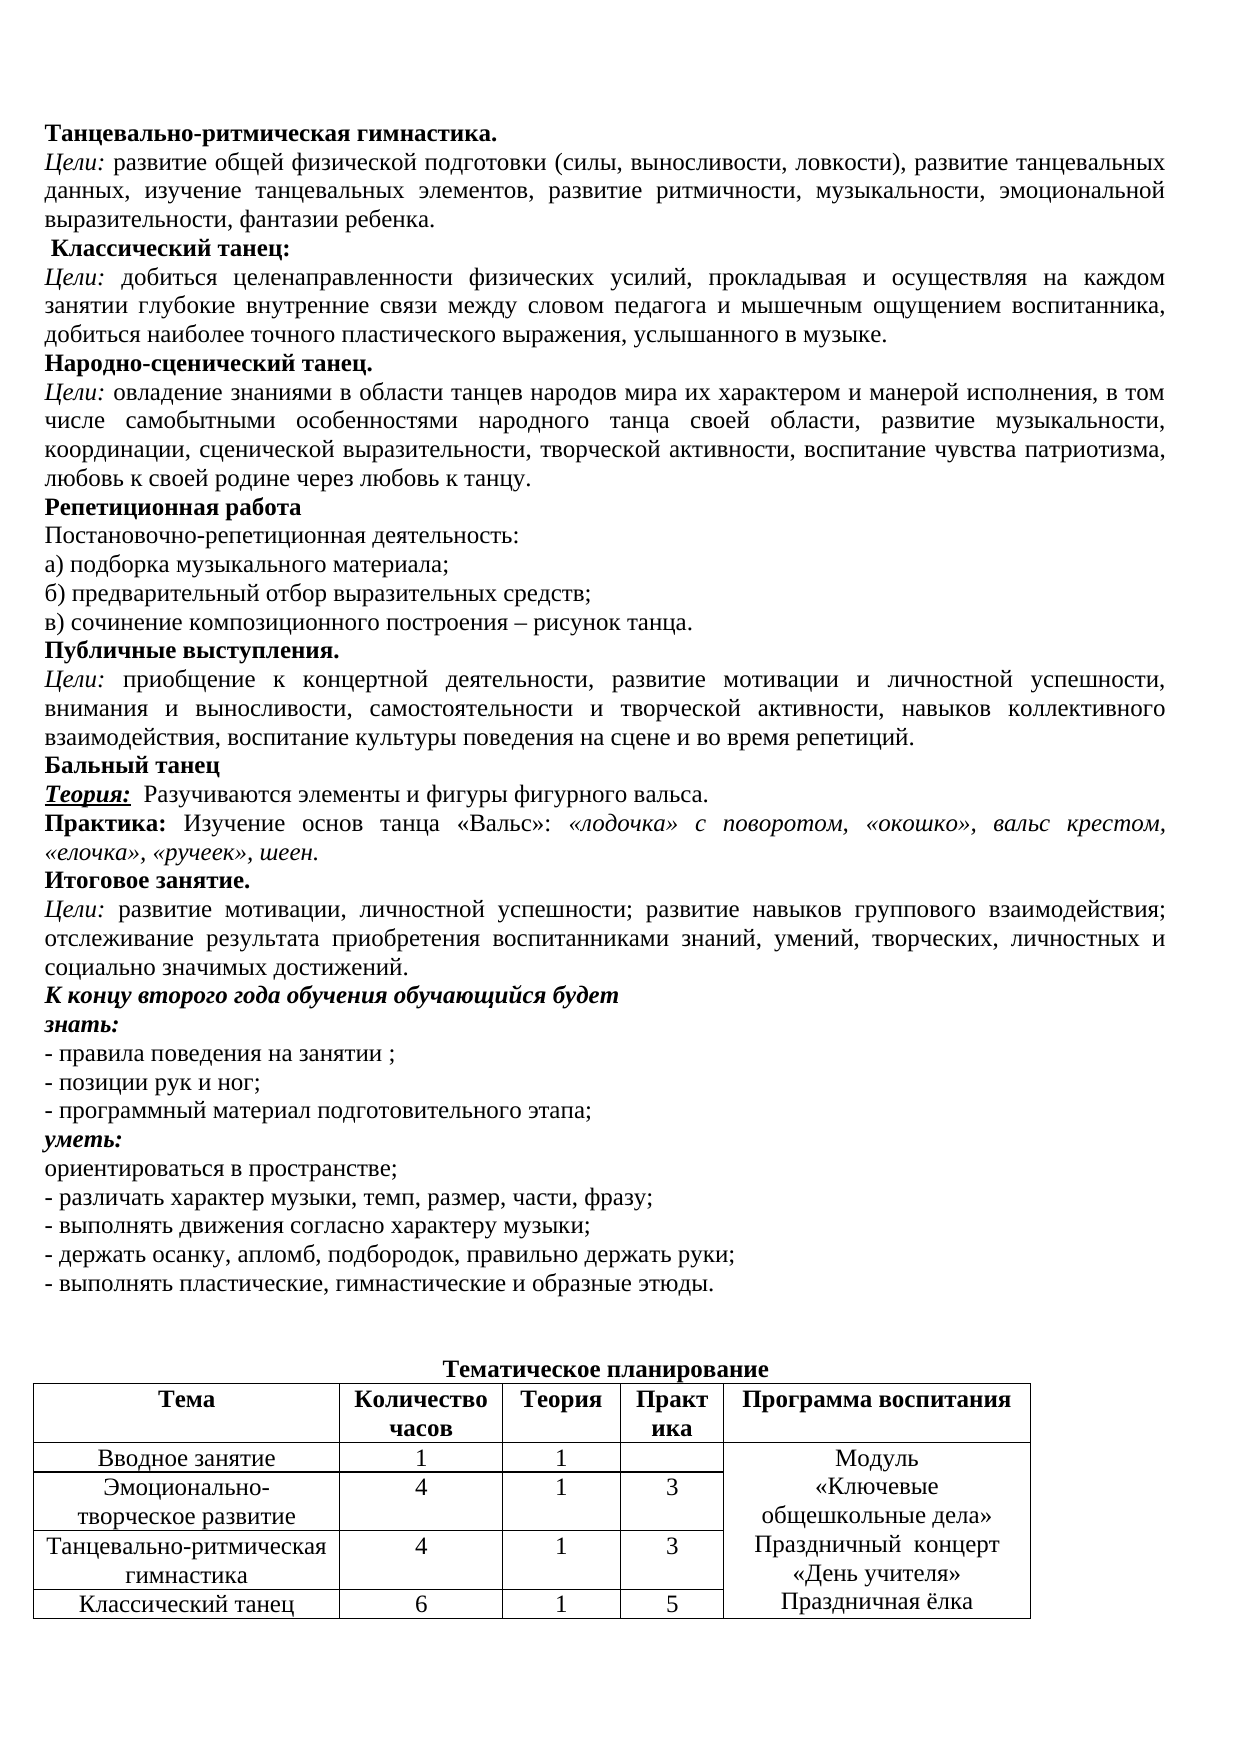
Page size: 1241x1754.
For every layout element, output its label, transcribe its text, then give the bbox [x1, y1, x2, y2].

text Теория: Разучиваются элементы и фигуры фигурного вальса. [44, 779, 1167, 808]
text - программный материал подготовительного этапа; [44, 1096, 1167, 1124]
table_cell 1 [340, 1443, 502, 1471]
table_cell Модуль «Ключевые общешкольные дела» Праздничный концерт «День учителя» Праздничная ёлка «Встречаем год!» [724, 1443, 1030, 1618]
text а) подборка музыкального материала; [44, 549, 1167, 578]
text - выполнять движения согласно характеру музыки; [44, 1211, 1167, 1239]
table_cell 1 [503, 1473, 620, 1530]
table_cell Вводное занятие [34, 1443, 339, 1471]
table_header Тема [34, 1384, 339, 1442]
table_cell 1 [503, 1443, 620, 1471]
text Цели: развитие мотивации, личностной успешности; развитие навыков группового взаимодействия; отслеживание результата приобретения воспитанниками знаний, умений, творческих, личностных и социально значимых достижений. [44, 894, 1167, 981]
table_cell Эмоционально-творческое развитие [34, 1473, 339, 1530]
text Цели: овладение знаниями в области танцев народов мира их характером и манерой исполнения, в том числе самобытными особенностями народного танца своей области, развитие музыкальности, координации, сценической выразительности, творческой активности, воспитание чувства патриотизма, любовь к своей родине через любовь к танцу. [44, 377, 1167, 492]
text Итоговое занятие. [44, 866, 1167, 894]
text Репетиционная работа [44, 492, 1167, 521]
table_cell 3 [621, 1531, 723, 1588]
text уметь: [44, 1124, 1167, 1153]
table_cell 4 [340, 1473, 502, 1530]
table_header Программа воспитания [724, 1384, 1030, 1442]
text - позиции рук и ног; [44, 1067, 1167, 1096]
table_cell 4 [340, 1531, 502, 1588]
table_header Теория [503, 1384, 620, 1442]
text Тематическое планирование [44, 1354, 1167, 1383]
text Публичные выступления. [44, 636, 1167, 664]
table_cell 6 [340, 1590, 502, 1618]
text Практика: Изучение основ танца «Вальс»: «лодочка» с поворотом, «окошко», вальс крестом, «елочка», «ручеек», шеен. [44, 808, 1167, 866]
text - различать характер музыки, темп, размер, части, фразу; [44, 1182, 1167, 1211]
table_header Практика [621, 1384, 723, 1442]
table_header Количество часов [340, 1384, 502, 1442]
text - держать осанку, апломб, подбородок, правильно держать руки; [44, 1239, 1167, 1268]
table_cell Классический танец [34, 1590, 339, 1618]
text - выполнять пластические, гимнастические и образные этюды. [44, 1268, 1167, 1297]
table_cell 1 [503, 1531, 620, 1588]
text в) сочинение композиционного построения – рисунок танца. [44, 607, 1167, 636]
table_cell [621, 1443, 723, 1471]
table_cell 5 [621, 1590, 723, 1618]
text Постановочно-репетиционная деятельность: [44, 521, 1167, 549]
text Бальный танец [44, 751, 1167, 779]
text Классический танец: [44, 233, 1167, 262]
text Танцевально-ритмическая гимнастика. [44, 118, 1167, 147]
table_cell 3 [621, 1473, 723, 1530]
text Цели: развитие общей физической подготовки (силы, выносливости, ловкости), развитие танцевальных данных, изучение танцевальных элементов, развитие ритмичности, музыкальности, эмоциональной выразительности, фантазии ребенка. [44, 147, 1167, 233]
text б) предварительный отбор выразительных средств; [44, 578, 1167, 607]
text знать: [44, 1009, 1167, 1038]
text Цели: приобщение к концертной деятельности, развитие мотивации и личностной успешности, внимания и выносливости, самостоятельности и творческой активности, навыков коллективного взаимодействия, воспитание культуры поведения на сцене и во время репетиций. [44, 664, 1167, 751]
text - правила поведения на занятии ; [44, 1038, 1167, 1067]
text К концу второго года обучения обучающийся будет [44, 981, 1167, 1009]
text ориентироваться в пространстве; [44, 1153, 1167, 1182]
table_cell 1 [503, 1590, 620, 1618]
text Народно-сценический танец. [44, 348, 1167, 377]
table_cell Танцевально-ритмическая гимнастика [34, 1531, 339, 1588]
text Цели: добиться целенаправленности физических усилий, прокладывая и осуществляя на каждом занятии глубокие внутренние связи между словом педагога и мышечным ощущением воспитанника, добиться наиболее точного пластического выражения, услышанного в музыке. [44, 262, 1167, 348]
